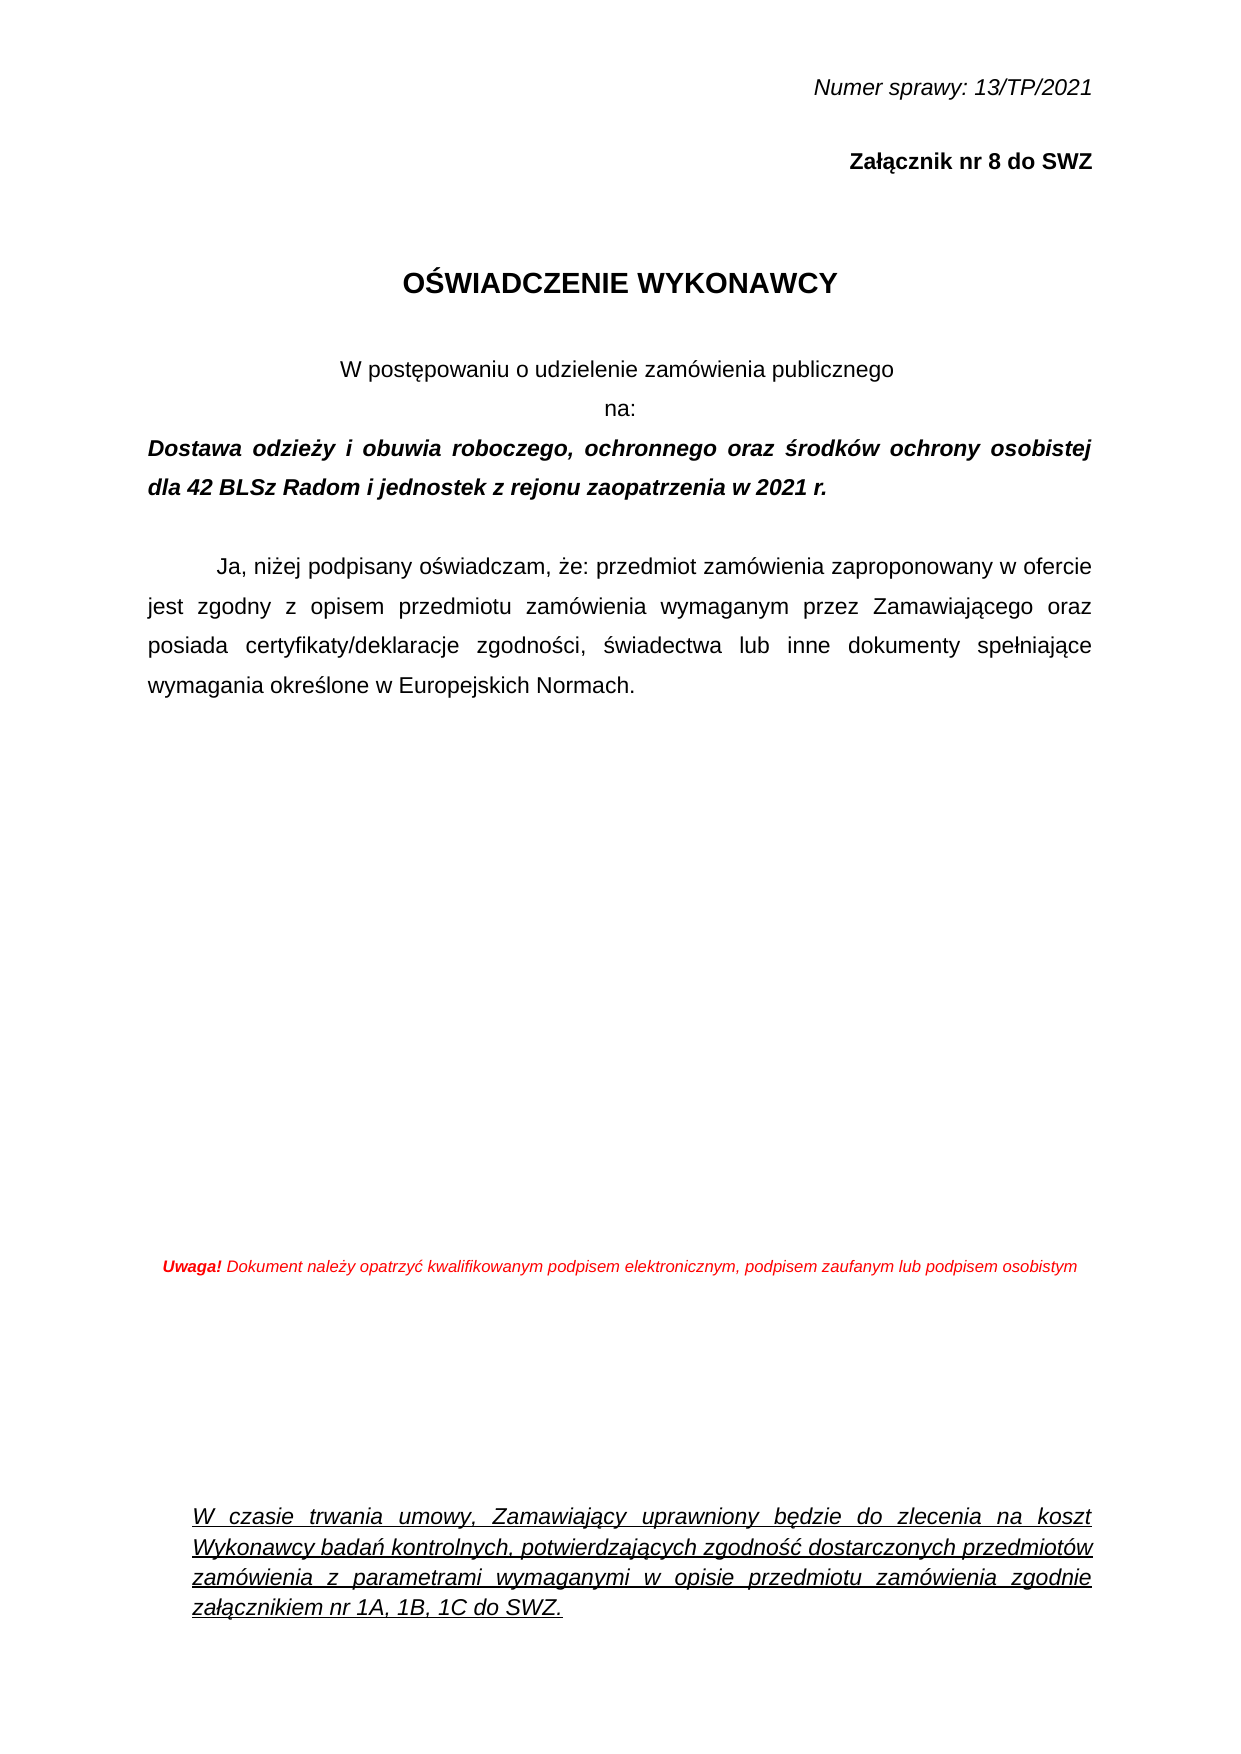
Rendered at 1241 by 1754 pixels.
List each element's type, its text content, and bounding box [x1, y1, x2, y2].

text Załącznik nr 8 do SWZ [148, 148, 1092, 174]
text Dostawa odzieży i obuwia roboczego, ochronnego oraz środków ochrony osobistej dla 42 BLSz Radom i jednostek z rejonu zaopatrzenia w 2021 r. [148, 435, 1092, 501]
text OŚWIADCZENIE WYKONAWCY [148, 266, 1092, 300]
text W postępowaniu o udzielenie zamówienia publicznego na: [148, 356, 1092, 422]
text Ja, niżej podpisany oświadczam, że: przedmiot zamówienia zaproponowany w ofercie jest zgodny z opisem przedmiotu zamówienia wymaganym przez Zamawiającego oraz posiada certyfikaty/deklaracje zgodności, świadectwa lub inne dokumenty spełniające wymagania określone w Europejskich Normach. [148, 553, 1092, 698]
text Uwaga! Dokument należy opatrzyć kwalifikowanym podpisem elektronicznym, podpisem zaufanym lub podpisem osobistym [148, 1257, 1092, 1276]
